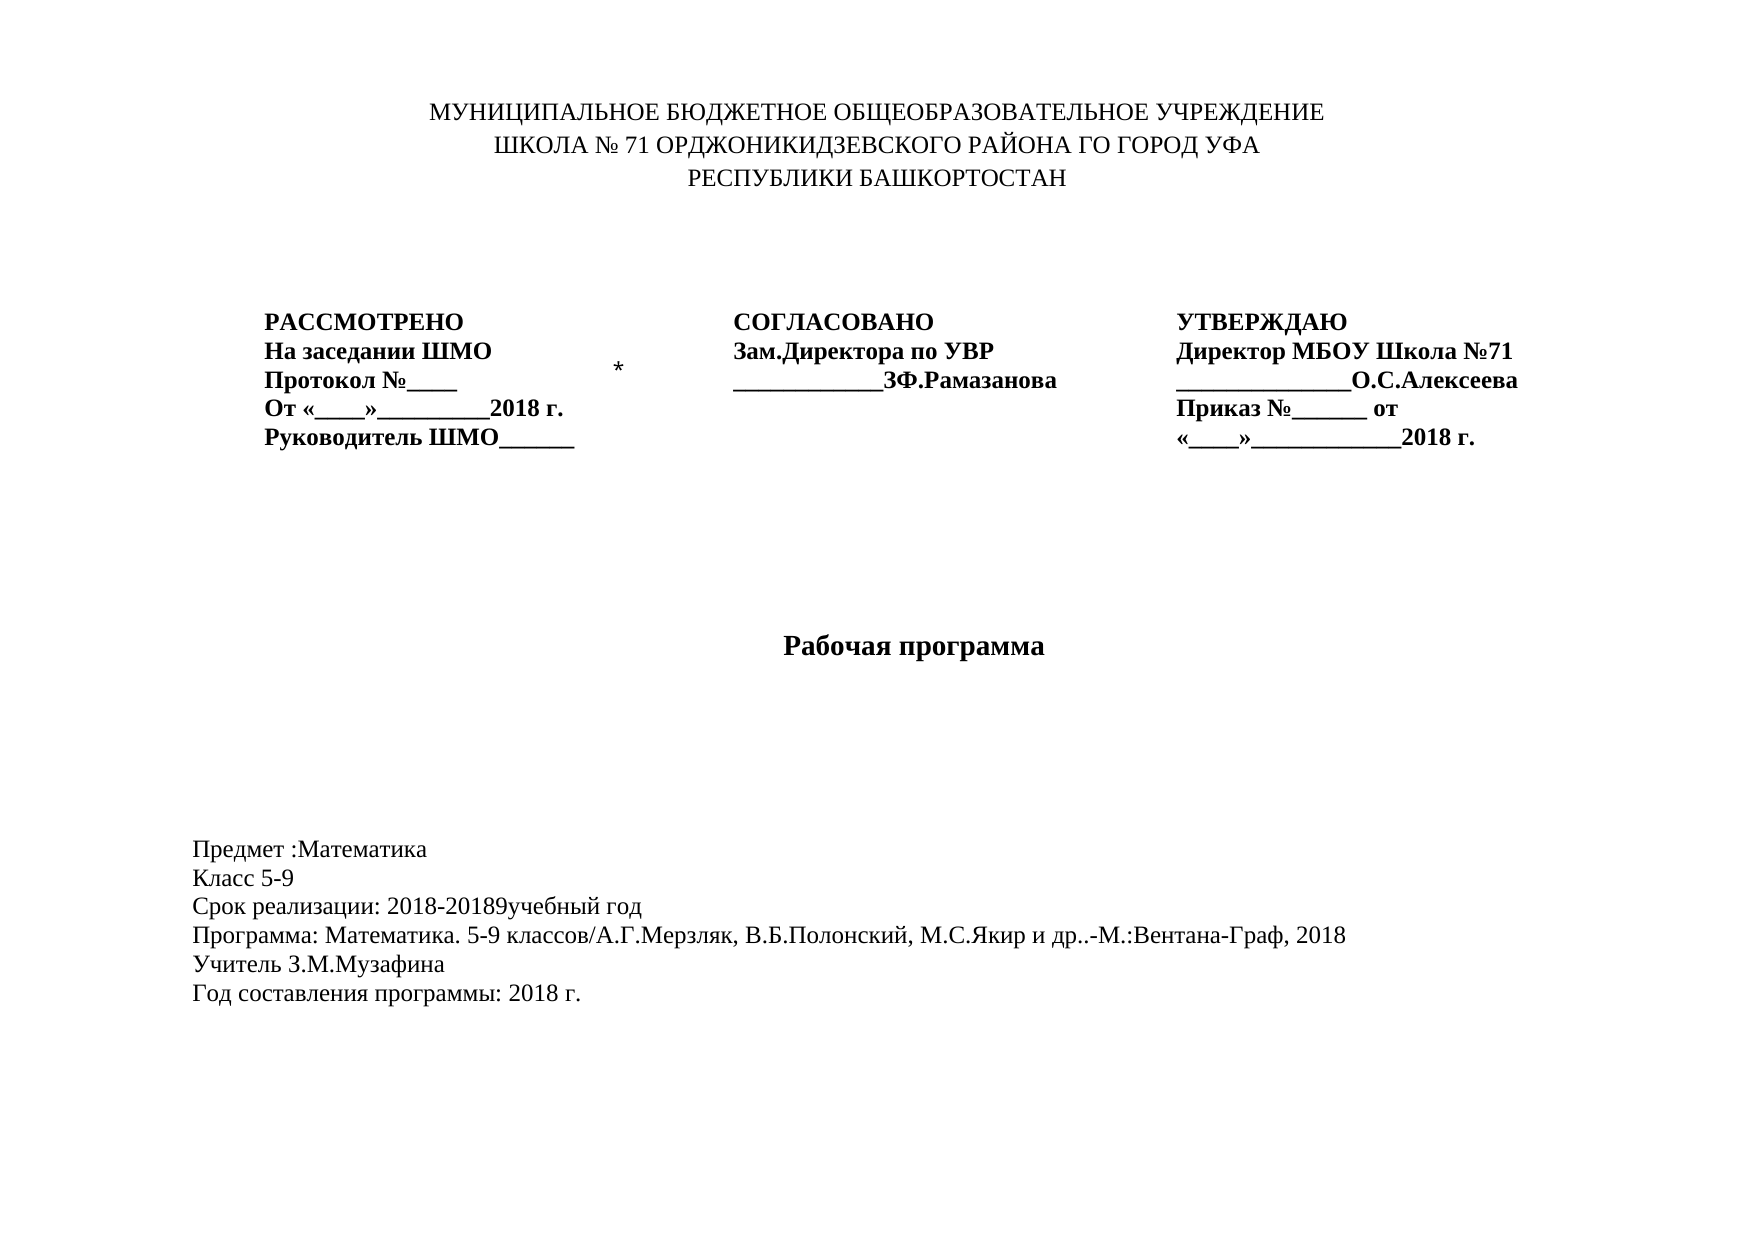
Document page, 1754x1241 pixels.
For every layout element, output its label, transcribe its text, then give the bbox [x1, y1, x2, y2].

text Срок реализации: 2018-20189учебный год [118, 891, 1636, 920]
text Год составления программы: 2018 г. [118, 978, 1636, 1006]
table_header УТВЕРЖДАЮ Директор МБОУ Школа №71 ______________О.С.Алексеева Приказ №______ от «____»____________2018 г. [1165, 307, 1648, 451]
text РЕСПУБЛИКИ БАШКОРТОСТАН [118, 163, 1636, 192]
text Рабочая программа [118, 628, 1636, 661]
text МУНИЦИПАЛЬНОЕ БЮДЖЕТНОЕ ОБЩЕОБРАЗОВАТЕЛЬНОЕ УЧРЕЖДЕНИЕ [118, 97, 1636, 126]
text ШКОЛА № 71 ОРДЖОНИКИДЗЕВСКОГО РАЙОНА ГО ГОРОД УФА [118, 131, 1636, 159]
text Класс 5-9 [118, 863, 1636, 891]
table_header СОГЛАСОВАНО Зам.Директора по УВР ____________ЗФ.Рамазанова [722, 307, 1165, 451]
text Учитель З.М.Музафина [118, 949, 1636, 978]
text Предмет :Математика [118, 834, 1636, 863]
table_header РАССМОТРЕНО На заседании ШМО Протокол №____ От «____»_________2018 г. Руководитель ШМО______ [253, 307, 722, 451]
text Программа: Математика. 5-9 классов/А.Г.Мерзляк, В.Б.Полонский, М.С.Якир и др..-М.:Вентана-Граф, 2018 [118, 920, 1636, 949]
